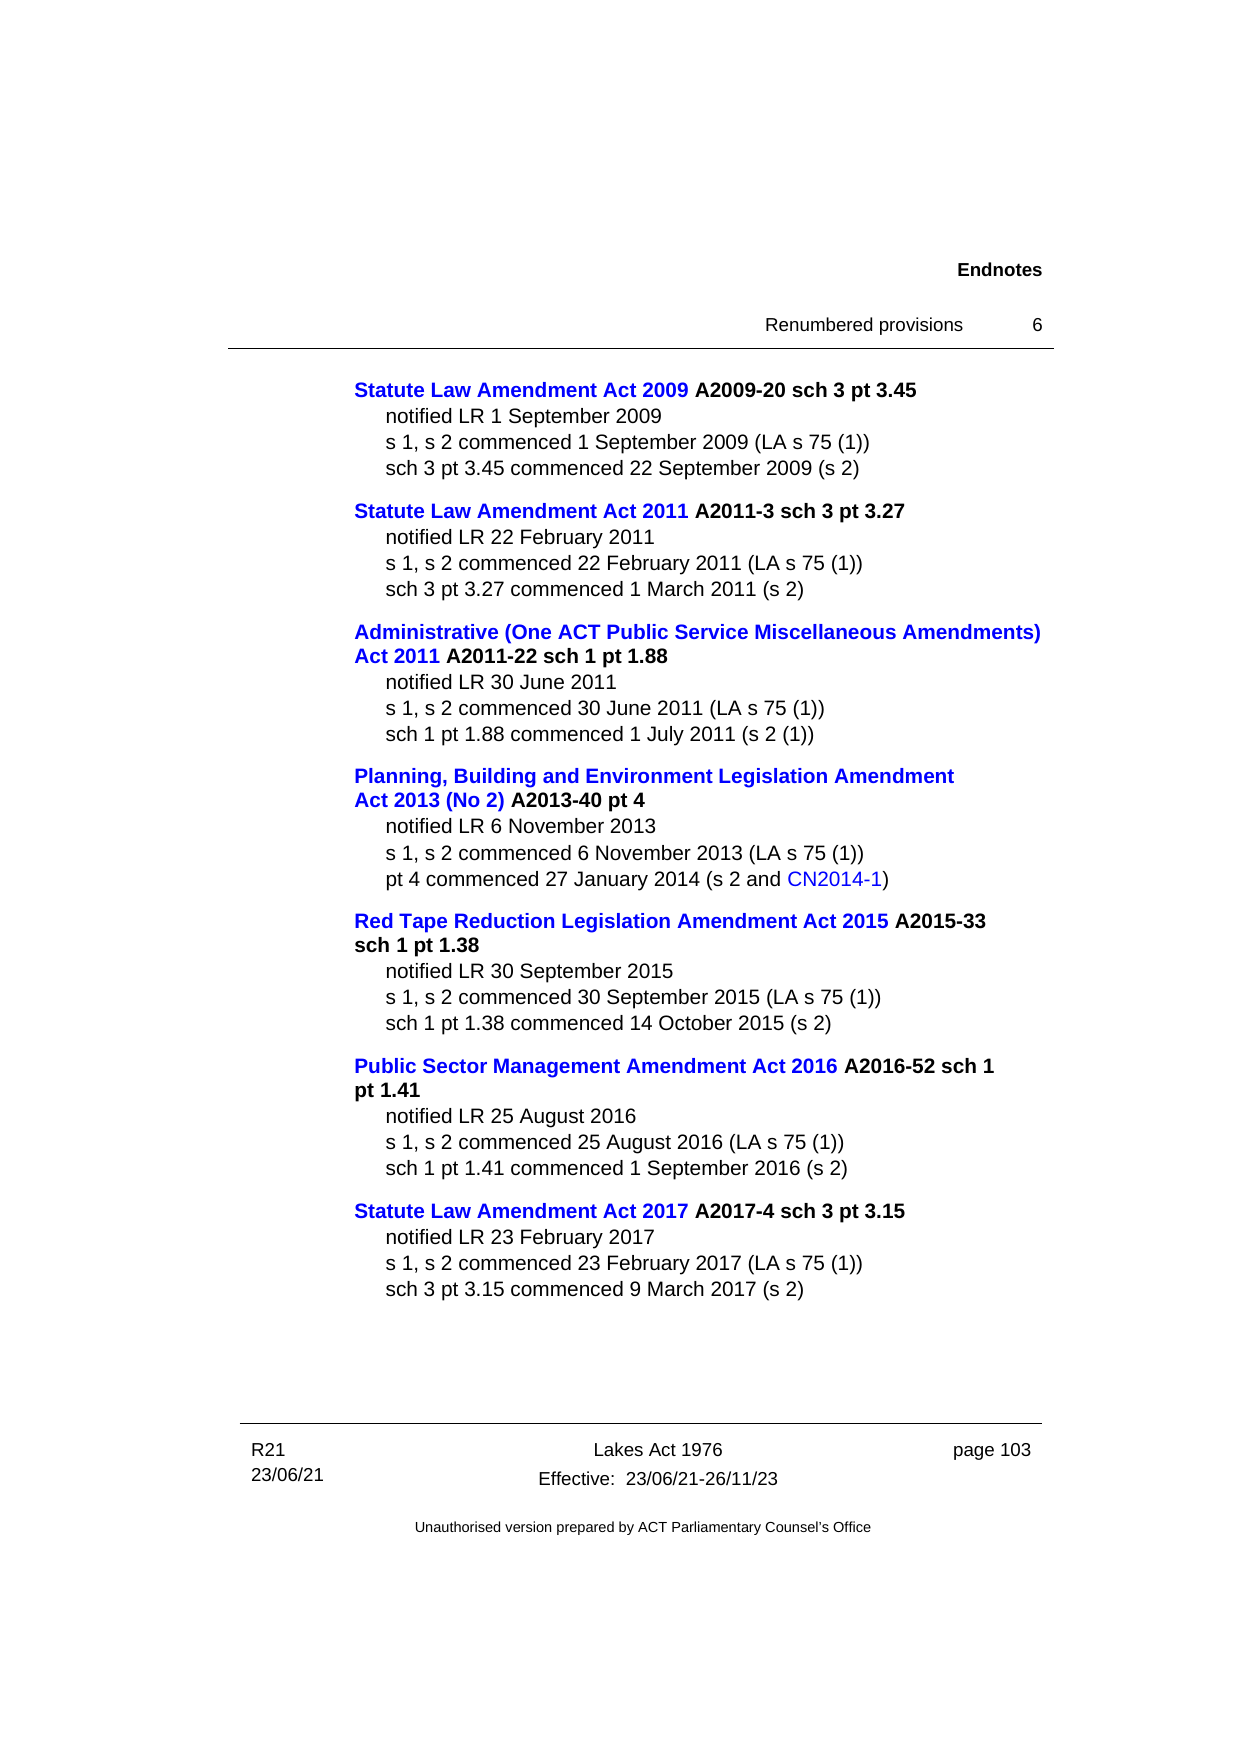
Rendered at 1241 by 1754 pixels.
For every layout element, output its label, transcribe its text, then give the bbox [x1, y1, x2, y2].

text s 1, s 2 commenced 25 August 2016 (LA s 75 (1)) [385, 1130, 1042, 1154]
text Statute Law Amendment Act 2009 A2009-20 sch 3 pt 3.45 [354, 378, 1042, 402]
text s 1, s 2 commenced 30 September 2015 (LA s 75 (1)) [385, 985, 1042, 1009]
text s 1, s 2 commenced 6 November 2013 (LA s 75 (1)) [385, 840, 1042, 864]
text sch 1 pt 1.88 commenced 1 July 2011 (s 2 (1)) [385, 722, 1042, 746]
text pt 4 commenced 27 January 2014 (s 2 and CN2014-1) [385, 866, 1042, 890]
text Red Tape Reduction Legislation Amendment Act 2015 A2015-33 sch 1 pt 1.38 [354, 909, 1042, 957]
text Statute Law Amendment Act 2017 A2017-4 sch 3 pt 3.15 [354, 1199, 1042, 1223]
text notified LR 22 February 2011 [385, 525, 1042, 549]
text notified LR 30 September 2015 [385, 959, 1042, 983]
text sch 1 pt 1.38 commenced 14 October 2015 (s 2) [385, 1011, 1042, 1035]
text sch 1 pt 1.41 commenced 1 September 2016 (s 2) [385, 1156, 1042, 1180]
text notified LR 30 June 2011 [385, 669, 1042, 693]
text s 1, s 2 commenced 23 February 2017 (LA s 75 (1)) [385, 1251, 1042, 1275]
text sch 3 pt 3.27 commenced 1 March 2011 (s 2) [385, 577, 1042, 601]
text notified LR 1 September 2009 [385, 404, 1042, 428]
text Planning, Building and Environment Legislation Amendment Act 2013 (No 2) A2013-40 pt 4 [354, 764, 1042, 812]
text Statute Law Amendment Act 2011 A2011-3 sch 3 pt 3.27 [354, 499, 1042, 523]
text notified LR 23 February 2017 [385, 1225, 1042, 1249]
text sch 3 pt 3.45 commenced 22 September 2009 (s 2) [385, 456, 1042, 480]
text notified LR 25 August 2016 [385, 1104, 1042, 1128]
text s 1, s 2 commenced 1 September 2009 (LA s 75 (1)) [385, 430, 1042, 454]
text Public Sector Management Amendment Act 2016 A2016-52 sch 1 pt 1.41 [354, 1054, 1042, 1102]
text Administrative (One ACT Public Service Miscellaneous Amendments) Act 2011 A2011-22 sch 1 pt 1.88 [354, 619, 1042, 667]
text sch 3 pt 3.15 commenced 9 March 2017 (s 2) [385, 1277, 1042, 1301]
text s 1, s 2 commenced 22 February 2011 (LA s 75 (1)) [385, 551, 1042, 575]
text s 1, s 2 commenced 30 June 2011 (LA s 75 (1)) [385, 696, 1042, 719]
text notified LR 6 November 2013 [385, 814, 1042, 838]
